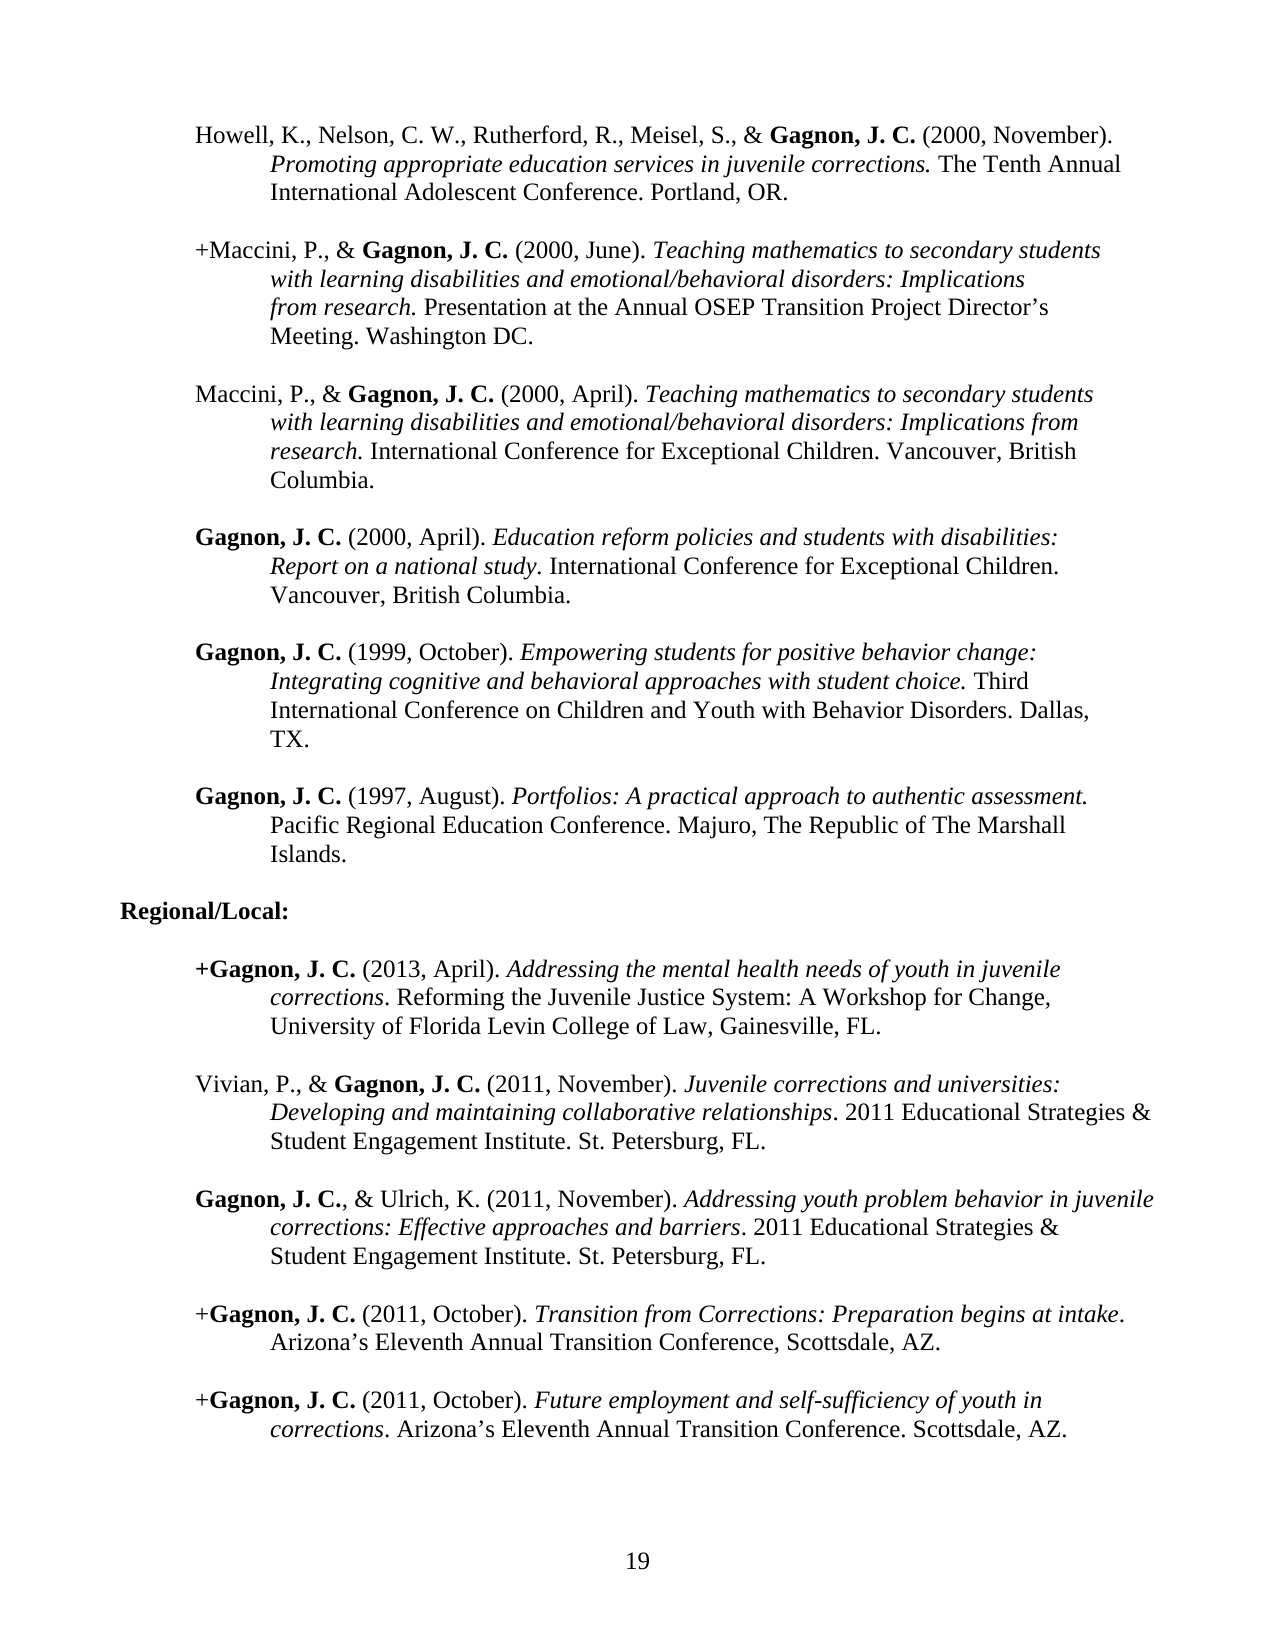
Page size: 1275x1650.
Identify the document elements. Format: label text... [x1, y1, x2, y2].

text corrections. Arizona’s Eleventh Annual Transition Conference. Scottsdale, AZ. [195, 1414, 1155, 1442]
text Gagnon, J. C., & Ulrich, K. (2011, November). Addressing youth problem behavior in juvenile [195, 1184, 1155, 1212]
text Arizona’s Eleventh Annual Transition Conference, Scottsdale, AZ. [195, 1327, 1155, 1356]
text from research. Presentation at the Annual OSEP Transition Project Director’s [195, 292, 1155, 321]
text corrections: Effective approaches and barriers. 2011 Educational Strategies & [195, 1212, 1155, 1241]
text research. International Conference for Exceptional Children. Vancouver, British [195, 436, 1155, 465]
text Report on a national study. International Conference for Exceptional Children. [195, 551, 1155, 580]
text +Gagnon, J. C. (2011, October). Future employment and self-sufficiency of youth in [195, 1385, 1155, 1414]
text with learning disabilities and emotional/behavioral disorders: Implications from [120, 407, 1155, 436]
text +Gagnon, J. C. (2011, October). Transition from Corrections: Preparation begins at intake. [195, 1299, 1155, 1327]
text Islands. [120, 839, 1155, 867]
text Vancouver, British Columbia. [120, 580, 1155, 609]
text corrections. Reforming the Juvenile Justice System: A Workshop for Change, University of Florida Levin College of Law, Gainesville, FL. [270, 982, 1155, 1040]
text Vivian, P., & Gagnon, J. C. (2011, November). Juvenile corrections and universities: [195, 1069, 1155, 1097]
text Integrating cognitive and behavioral approaches with student choice. Third [120, 666, 1155, 695]
text Student Engagement Institute. St. Petersburg, FL. [270, 1126, 1155, 1155]
text Maccini, P., & Gagnon, J. C. (2000, April). Teaching mathematics to secondary students [120, 379, 1155, 407]
text Columbia. [195, 465, 1155, 494]
text Promoting appropriate education services in juvenile corrections. The Tenth Annual International Adolescent Conference. Portland, OR. [270, 149, 1155, 206]
text Student Engagement Institute. St. Petersburg, FL. [270, 1241, 1155, 1270]
text with learning disabilities and emotional/behavioral disorders: Implications [195, 264, 1155, 292]
text +Gagnon, J. C. (2013, April). Addressing the mental health needs of youth in juvenile [120, 954, 1155, 982]
text Developing and maintaining collaborative relationships. 2011 Educational Strategies & [195, 1097, 1155, 1126]
text TX. [120, 724, 1155, 752]
text +Maccini, P., & Gagnon, J. C. (2000, June). Teaching mathematics to secondary students [195, 235, 1155, 264]
text Gagnon, J. C. (1999, October). Empowering students for positive behavior change: [120, 637, 1155, 666]
text Gagnon, J. C. (2000, April). Education reform policies and students with disabilities: [195, 522, 1155, 551]
text Howell, K., Nelson, C. W., Rutherford, R., Meisel, S., & Gagnon, J. C. (2000, November). [120, 120, 1155, 149]
text Gagnon, J. C. (1997, August). Portfolios: A practical approach to authentic assessment. Pacific Regional Education Conference. Majuro, The Republic of The Marshall [120, 781, 1155, 839]
text Meeting. Washington DC. [195, 321, 1155, 350]
text International Conference on Children and Youth with Behavior Disorders. Dallas, [120, 695, 1155, 724]
text Regional/Local: [120, 896, 1155, 954]
